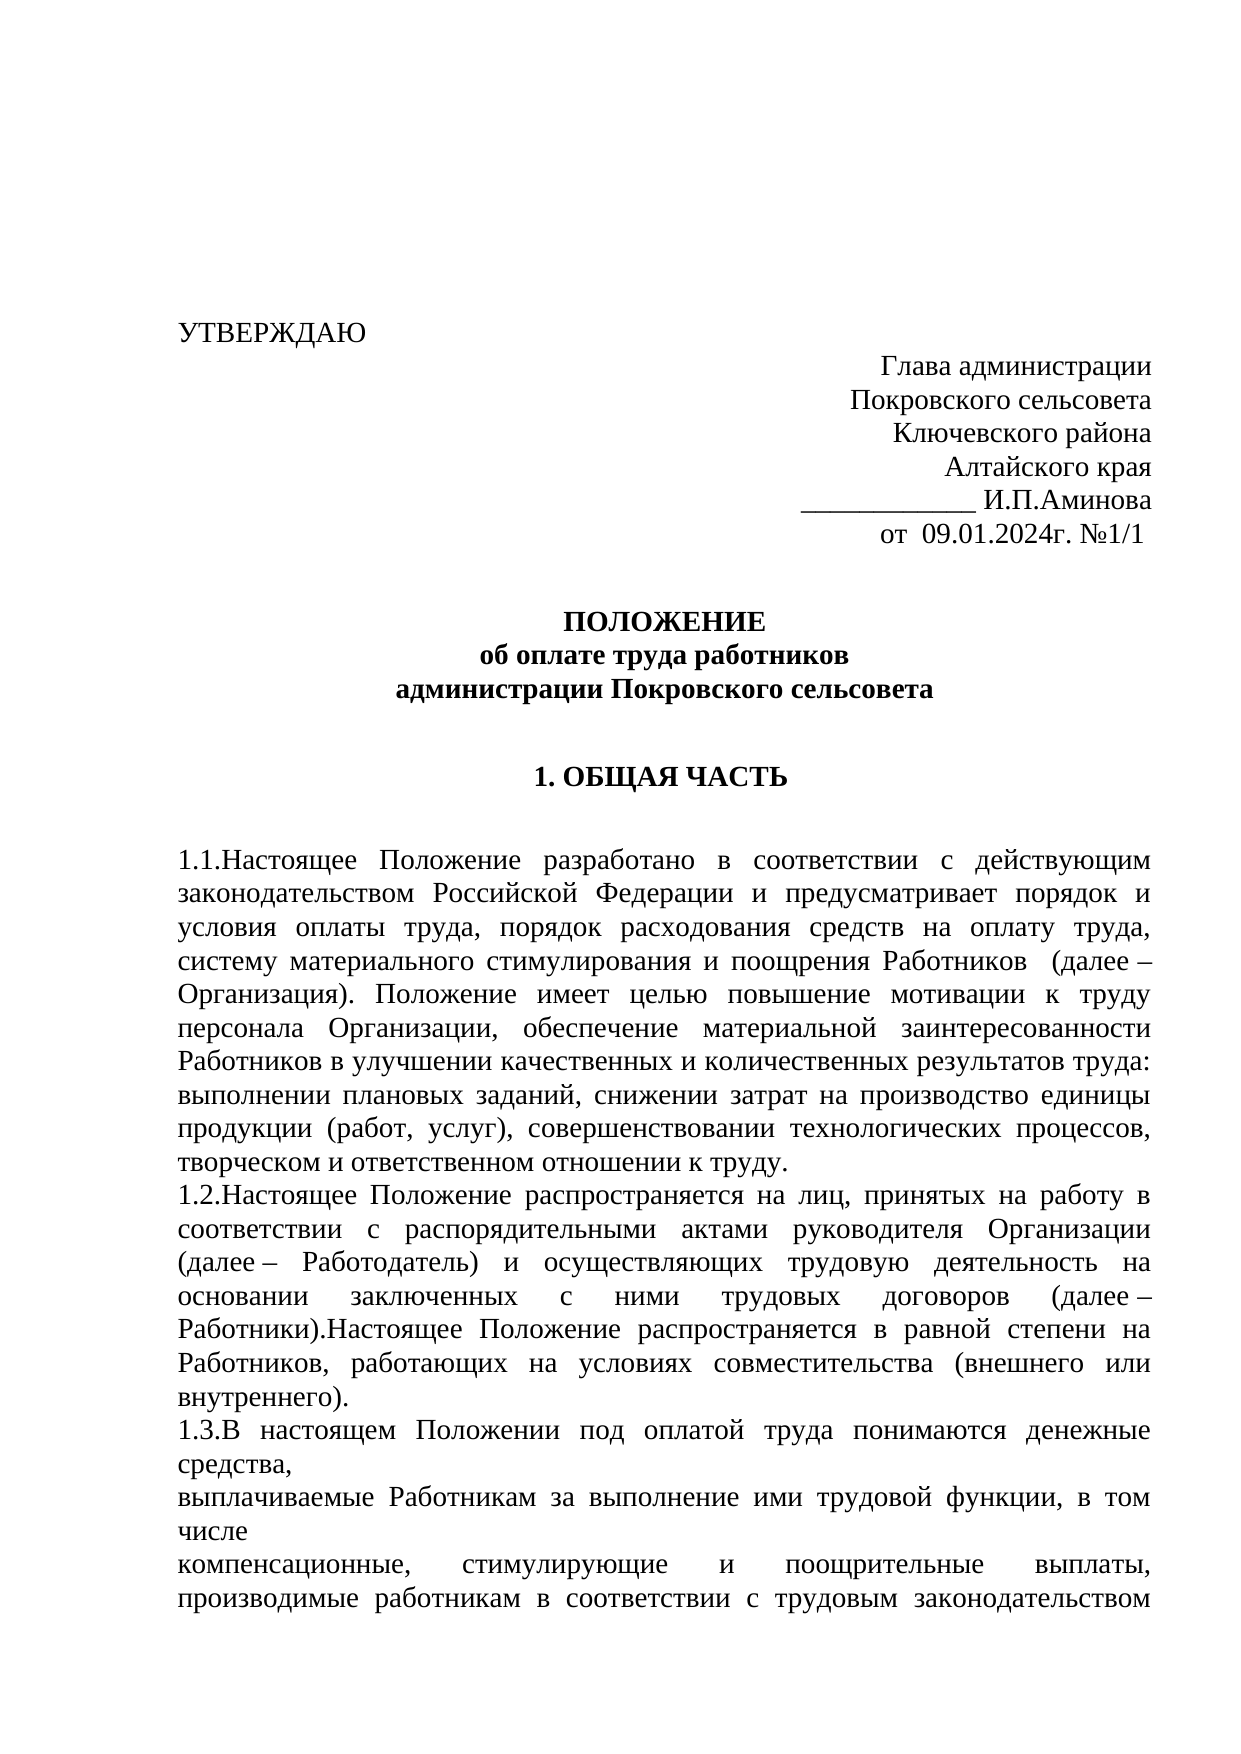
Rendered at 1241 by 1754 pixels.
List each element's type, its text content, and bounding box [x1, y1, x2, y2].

text Ключевского района [177, 415, 1152, 449]
text администрации Покровского сельсовета [177, 671, 1152, 704]
text Алтайского края [177, 449, 1152, 482]
text от 09.01.2024г. №1/1 [177, 516, 1152, 549]
text ____________ И.П.Аминова [177, 482, 1152, 516]
text 1.1.Настоящее Положение разработано в соответствии с действующим законодательством Российской Федерации и предусматривает порядок и условия оплаты труда, порядок расходования средств на оплату труда, систему материального стимулирования и поощрения Работников (далее – Организация). Положение имеет целью повышение мотивации к труду персонала Организации, обеспечение материальной заинтересованности Работников в улучшении качественных и количественных результатов труда: выполнении плановых заданий, снижении затрат на производство единицы продукции (работ, услуг), совершенствовании технологических процессов, творческом и ответственном отношении к труду. [177, 842, 1152, 1177]
text об оплате труда работников [177, 637, 1152, 671]
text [177, 1412, 1152, 1613]
text Глава администрации [177, 348, 1152, 382]
text УТВЕРЖДАЮ [177, 281, 1152, 348]
text 1.2.Настоящее Положение распространяется на лиц, принятых на работу в соответствии с распорядительными актами руководителя Организации (далее – Работодатель) и осуществляющих трудовую деятельность на основании заключенных с ними трудовых договоров (далее – Работники).Настоящее Положение распространяется в равной степени на Работников, работающих на условиях совместительства (внешнего или внутреннего). [177, 1177, 1152, 1412]
text Покровского сельсовета [177, 382, 1152, 415]
text ПОЛОЖЕНИЕ [177, 604, 1152, 637]
text 1. ОБЩАЯ ЧАСТЬ [177, 759, 1152, 792]
